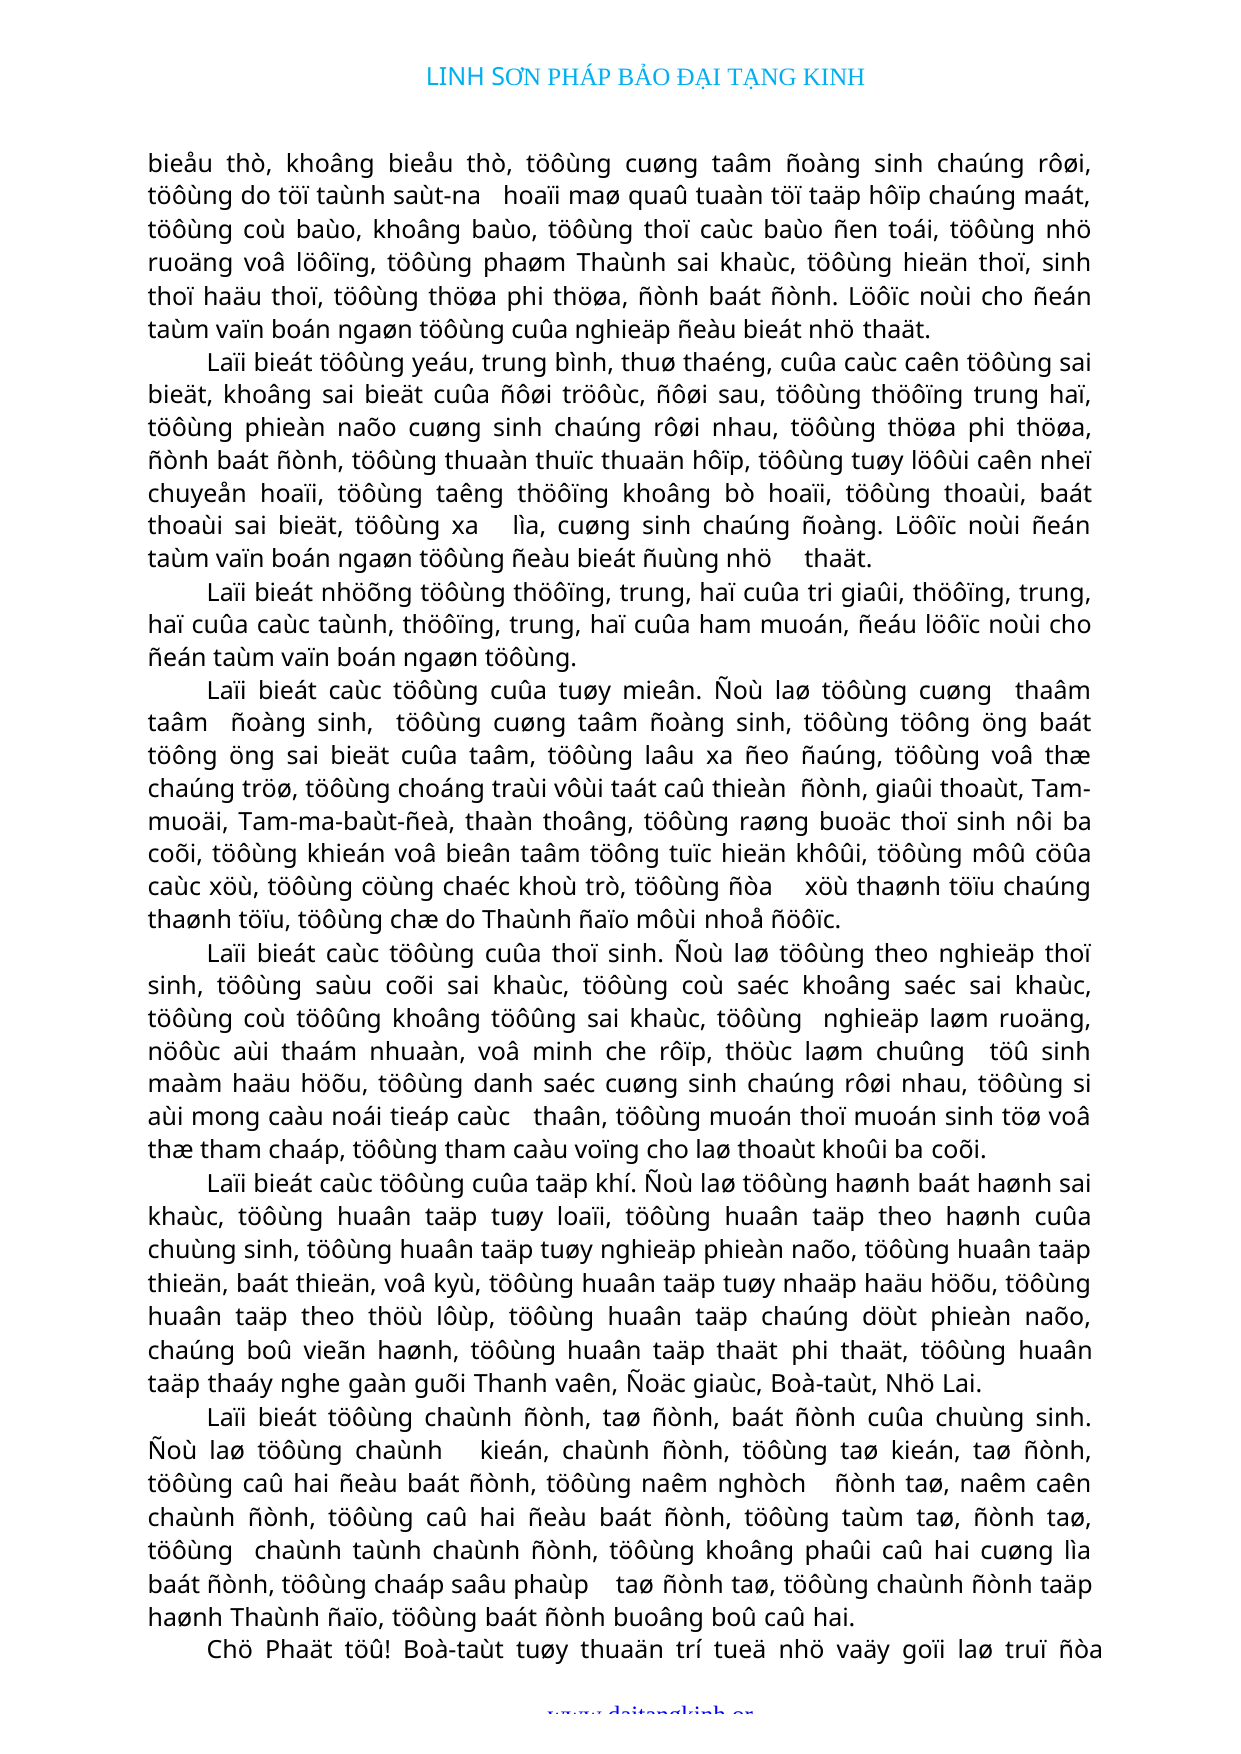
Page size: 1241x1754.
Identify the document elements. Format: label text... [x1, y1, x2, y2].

text Laïi bieát töôùng chaùnh ñònh, taø ñònh, baát ñònh cuûa chuùng sinh. Ñoù laø töôùng chaùnh kieán, chaùnh ñònh, töôùng taø kieán, taø ñònh, töôùng caû hai ñeàu baát ñònh, töôùng naêm nghòch ñònh taø, naêm caên chaùnh ñònh, töôùng caû hai ñeàu baát ñònh, töôùng taùm taø, ñònh taø, töôùng chaùnh taùnh chaùnh ñònh, töôùng khoâng phaûi caû hai cuøng lìa baát ñònh, töôùng chaáp saâu phaùp taø ñònh taø, töôùng chaùnh ñònh taäp haønh Thaùnh ñaïo, töôùng baát ñònh buoâng boû caû hai. [147, 1400, 1093, 1634]
text Laïi bieát caùc töôùng cuûa thoï sinh. Ñoù laø töôùng theo nghieäp thoï sinh, töôùng saùu coõi sai khaùc, töôùng coù saéc khoâng saéc sai khaùc, töôùng coù töôûng khoâng töôûng sai khaùc, töôùng nghieäp laøm ruoäng, nöôùc aùi thaám nhuaàn, voâ minh che rôïp, thöùc laøm chuûng töû sinh maàm haäu höõu, töôùng danh saéc cuøng sinh chaúng rôøi nhau, töôùng si aùi mong caàu noái tieáp caùc thaân, töôùng muoán thoï muoán sinh töø voâ thæ tham chaáp, töôùng tham caàu voïng cho laø thoaùt khoûi ba coõi. [147, 936, 1093, 1165]
text Laïi bieát nhöõng töôùng thöôïng, trung, haï cuûa tri giaûi, thöôïng, trung, haï cuûa caùc taùnh, thöôïng, trung, haï cuûa ham muoán, ñeáu löôïc noùi cho ñeán taùm vaïn boán ngaøn töôùng. [147, 575, 1093, 673]
text Laïi bieát caùc töôùng cuûa taäp khí. Ñoù laø töôùng haønh baát haønh sai khaùc, töôùng huaân taäp tuøy loaïi, töôùng huaân taäp theo haønh cuûa chuùng sinh, töôùng huaân taäp tuøy nghieäp phieàn naõo, töôùng huaân taäp thieän, baát thieän, voâ kyù, töôùng huaân taäp tuøy nhaäp haäu höõu, töôùng huaân taäp theo thöù lôùp, töôùng huaân taäp chaúng döùt phieàn naõo, chaúng boû vieãn haønh, töôùng huaân taäp thaät phi thaät, töôùng huaân taäp thaáy nghe gaàn guõi Thanh vaên, Ñoäc giaùc, Boà-taùt, Nhö Lai. [147, 1166, 1093, 1400]
text Laïi bieát töôùng yeáu, trung bình, thuø thaéng, cuûa caùc caên töôùng sai bieät, khoâng sai bieät cuûa ñôøi tröôùc, ñôøi sau, töôùng thöôïng trung haï, töôùng phieàn naõo cuøng sinh chaúng rôøi nhau, töôùng thöøa phi thöøa, ñònh baát ñònh, töôùng thuaàn thuïc thuaän hôïp, töôùng tuøy löôùi caên nheï chuyeån hoaïi, töôùng taêng thöôïng khoâng bò hoaïi, töôùng thoaùi, baát thoaùi sai bieät, töôùng xa lìa, cuøng sinh chaúng ñoàng. Löôïc noùi ñeán taùm vaïn boán ngaøn töôùng ñeàu bieát ñuùng nhö thaät. [147, 346, 1093, 575]
text Laïi bieát caùc töôùng cuûa tuøy mieân. Ñoù laø töôùng cuøng thaâm taâm ñoàng sinh, töôùng cuøng taâm ñoàng sinh, töôùng töông öng baát töông öng sai bieät cuûa taâm, töôùng laâu xa ñeo ñaúng, töôùng voâ thæ chaúng tröø, töôùng choáng traùi vôùi taát caû thieàn ñònh, giaûi thoaùt, Tam- muoäi, Tam-ma-baùt-ñeà, thaàn thoâng, töôùng raøng buoäc thoï sinh nôi ba coõi, töôùng khieán voâ bieân taâm töông tuïc hieän khôûi, töôùng môû cöûa caùc xöù, töôùng cöùng chaéc khoù trò, töôùng ñòa xöù thaønh töïu chaúng thaønh töïu, töôùng chæ do Thaùnh ñaïo môùi nhoå ñöôïc. [147, 674, 1093, 935]
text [206, 1634, 1105, 1665]
text bieåu thò, khoâng bieåu thò, töôùng cuøng taâm ñoàng sinh chaúng rôøi, töôùng do töï taùnh saùt-na hoaïi maø quaû tuaàn töï taäp hôïp chaúng maát, töôùng coù baùo, khoâng baùo, töôùng thoï caùc baùo ñen toái, töôùng nhö ruoäng voâ löôïng, töôùng phaøm Thaùnh sai khaùc, töôùng hieän thoï, sinh thoï haäu thoï, töôùng thöøa phi thöøa, ñònh baát ñònh. Löôïc noùi cho ñeán taùm vaïn boán ngaøn töôùng cuûa nghieäp ñeàu bieát nhö thaät. [147, 145, 1093, 346]
